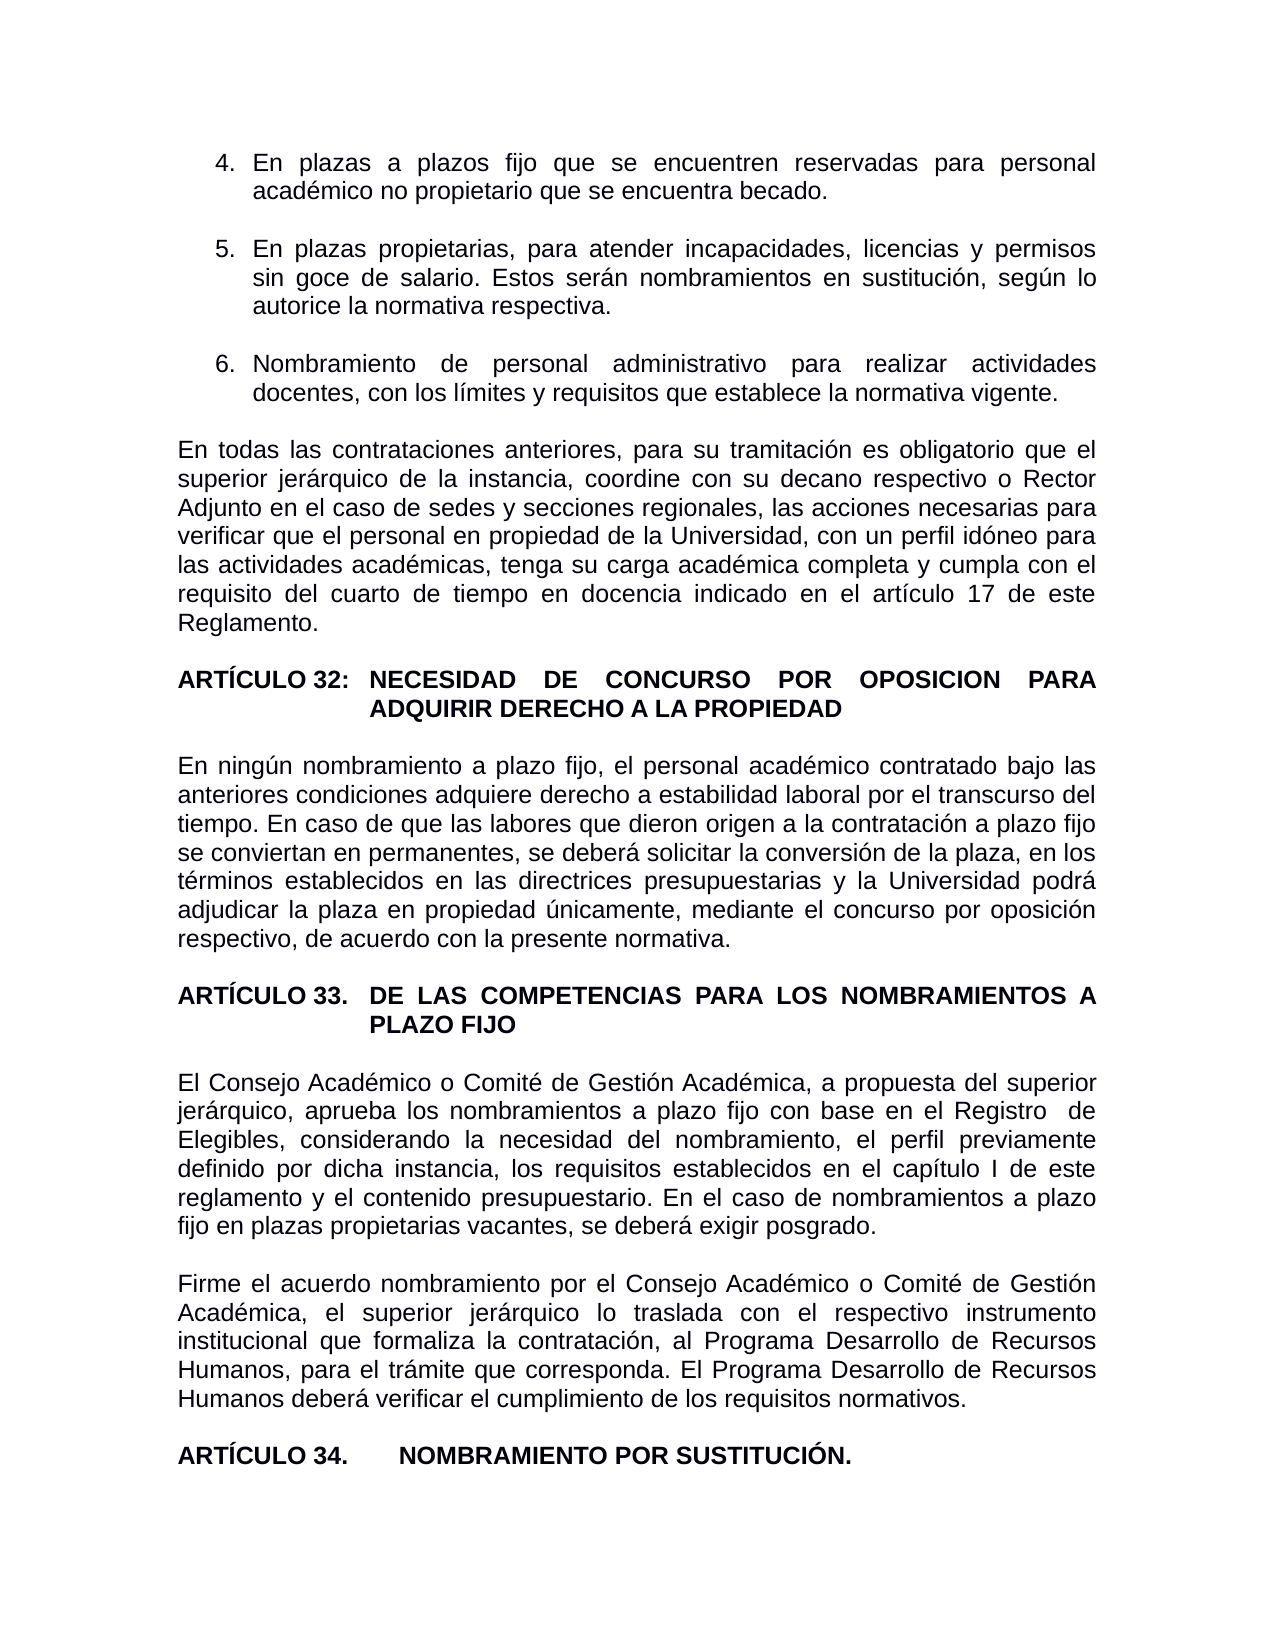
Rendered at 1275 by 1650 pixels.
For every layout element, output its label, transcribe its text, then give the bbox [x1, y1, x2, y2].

text ARTÍCULO 32: NECESIDAD DE CONCURSO POR OPOSICION PARA ADQUIRIR DERECHO A LA PROPIEDAD [177, 665, 1098, 723]
list En plazas a plazos fijo que se encuentren reservadas para personal académico no propietario que se encuentra becado. [215, 148, 1098, 205]
text El Consejo Académico o Comité de Gestión Académica, a propuesta del superior jerárquico, aprueba los nombramientos a plazo fijo con base en el Registro de Elegibles, considerando la necesidad del nombramiento, el perfil previamente definido por dicha instancia, los requisitos establecidos en el capítulo I de este reglamento y el contenido presupuestario. En el caso de nombramientos a plazo fijo en plazas propietarias vacantes, se deberá exigir posgrado. [177, 1068, 1098, 1240]
text ARTÍCULO 33. DE LAS COMPETENCIAS PARA LOS NOMBRAMIENTOS A PLAZO FIJO [177, 981, 1098, 1039]
list Nombramiento de personal administrativo para realizar actividades docentes, con los límites y requisitos que establece la normativa vigente. [215, 349, 1098, 406]
text ARTÍCULO 34. NOMBRAMIENTO POR SUSTITUCIÓN. [177, 1441, 1098, 1470]
text Firme el acuerdo nombramiento por el Consejo Académico o Comité de Gestión Académica, el superior jerárquico lo traslada con el respectivo instrumento institucional que formaliza la contratación, al Programa Desarrollo de Recursos Humanos, para el trámite que corresponda. El Programa Desarrollo de Recursos Humanos deberá verificar el cumplimiento de los requisitos normativos. [177, 1269, 1098, 1413]
text En todas las contrataciones anteriores, para su tramitación es obligatorio que el superior jerárquico de la instancia, coordine con su decano respectivo o Rector Adjunto en el caso de sedes y secciones regionales, las acciones necesarias para verificar que el personal en propiedad de la Universidad, con un perfil idóneo para las actividades académicas, tenga su carga académica completa y cumpla con el requisito del cuarto de tiempo en docencia indicado en el artículo 17 de este Reglamento. [177, 435, 1098, 636]
text En ningún nombramiento a plazo fijo, el personal académico contratado bajo las anteriores condiciones adquiere derecho a estabilidad laboral por el transcurso del tiempo. En caso de que las labores que dieron origen a la contratación a plazo fijo se conviertan en permanentes, se deberá solicitar la conversión de la plaza, en los términos establecidos en las directrices presupuestarias y la Universidad podrá adjudicar la plaza en propiedad únicamente, mediante el concurso por oposición respectivo, de acuerdo con la presente normativa. [177, 751, 1098, 953]
list En plazas propietarias, para atender incapacidades, licencias y permisos sin goce de salario. Estos serán nombramientos en sustitución, según lo autorice la normativa respectiva. [215, 234, 1098, 320]
